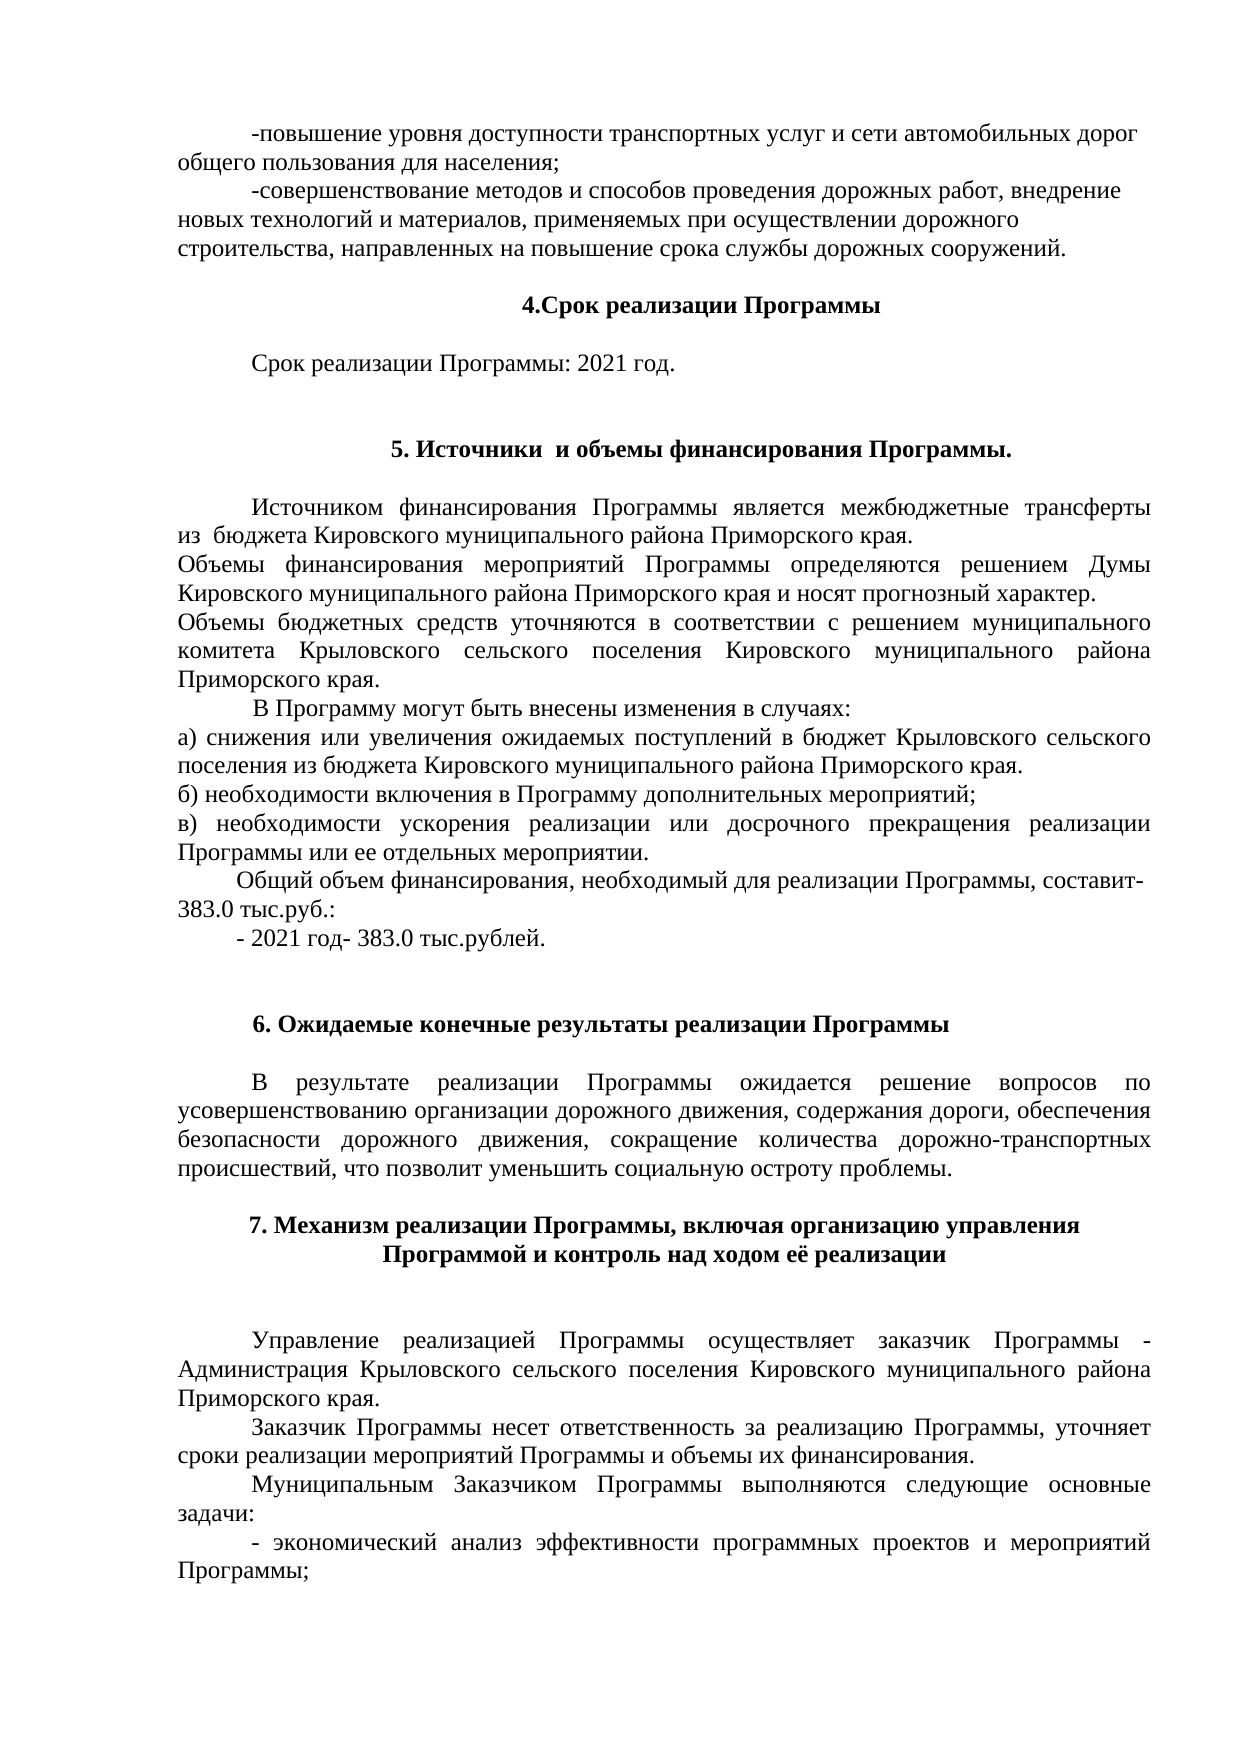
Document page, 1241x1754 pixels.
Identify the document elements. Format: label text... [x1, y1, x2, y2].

text 4.Срок реализации Программы [177, 291, 1152, 319]
text - 2021 год- 383.0 тыс.рублей. [177, 923, 1152, 952]
text 6. Ожидаемые конечные результаты реализации Программы [177, 1009, 1152, 1038]
text Объемы бюджетных средств уточняются в соответствии с решением муниципального комитета Крыловского сельского поселения Кировского муниципального района Приморского края. [177, 607, 1152, 693]
text Общий объем финансирования, необходимый для реализации Программы, составит- 383.0 тыс.руб.: [177, 866, 1152, 923]
text в) необходимости ускорения реализации или досрочного прекращения реализации Программы или ее отдельных мероприятии. [177, 808, 1152, 866]
text -повышение уровня доступности транспортных услуг и сети автомобильных дорог общего пользования для населения; [177, 118, 1152, 176]
text 7. Механизм реализации Программы, включая организацию управления Программой и контроль над ходом её реализации [177, 1211, 1152, 1268]
text б) необходимости включения в Программу дополнительных мероприятий; [177, 779, 1152, 808]
text Муниципальным Заказчиком Программы выполняются следующие основные задачи: [177, 1469, 1152, 1527]
text Срок реализации Программы: 2021 год. [177, 348, 1152, 377]
text В результате реализации Программы ожидается решение вопросов по усовершенствованию организации дорожного движения, содержания дороги, обеспечения безопасности дорожного движения, сокращение количества дорожно-транспортных происшествий, что позволит уменьшить социальную остроту проблемы. [177, 1067, 1152, 1182]
text В Программу могут быть внесены изменения в случаях: [177, 693, 1152, 722]
text Источником финансирования Программы является межбюджетные трансферты из бюджета Кировского муниципального района Приморского края. [177, 492, 1152, 549]
text Заказчик Программы несет ответственность за реализацию Программы, уточняет сроки реализации мероприятий Программы и объемы их финансирования. [177, 1412, 1152, 1469]
text -совершенствование методов и способов проведения дорожных работ, внедрение новых технологий и материалов, применяемых при осуществлении дорожного строительства, направленных на повышение срока службы дорожных сооружений. [177, 176, 1152, 262]
text - экономический анализ эффективности программных проектов и мероприятий Программы; [177, 1527, 1152, 1584]
text Объемы финансирования мероприятий Программы определяются решением Думы Кировского муниципального района Приморского края и носят прогнозный характер. [177, 549, 1152, 607]
text Управление реализацией Программы осуществляет заказчик Программы - Администрация Крыловского сельского поселения Кировского муниципального района Приморского края. [177, 1326, 1152, 1412]
text 5. Источники и объемы финансирования Программы. [177, 434, 1152, 463]
text а) снижения или увеличения ожидаемых поступлений в бюджет Крыловского сельского поселения из бюджета Кировского муниципального района Приморского края. [177, 722, 1152, 779]
